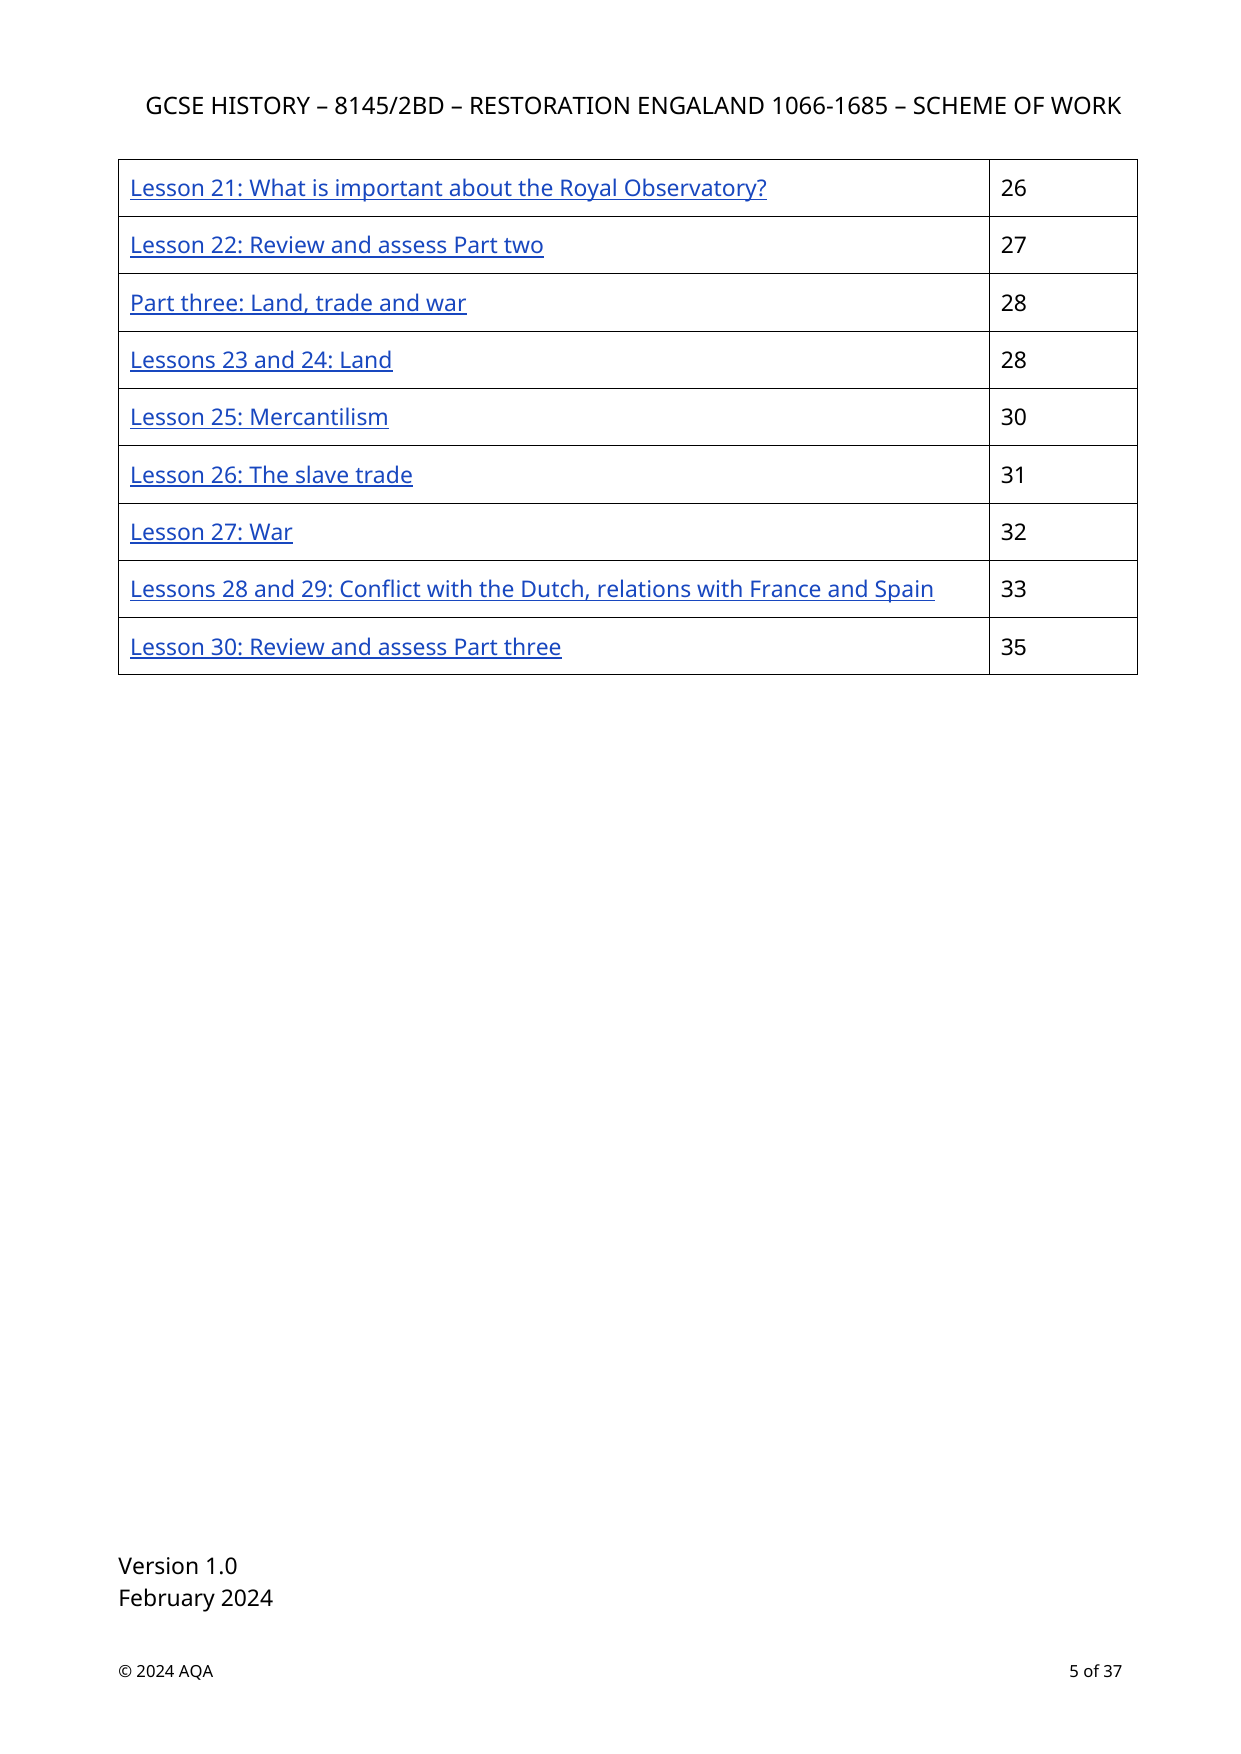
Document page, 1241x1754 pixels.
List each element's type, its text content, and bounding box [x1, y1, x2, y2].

table_cell Lesson 26: The slave trade [119, 446, 989, 502]
table_cell 28 [990, 332, 1137, 388]
text February 2024 [118, 1582, 1122, 1613]
text Version 1.0 [118, 1550, 1122, 1582]
table_cell 35 [990, 618, 1137, 674]
table_cell Lessons 28 and 29: Conflict with the Dutch, relations with France and Spain [119, 561, 989, 617]
table_cell Lesson 30: Review and assess Part three [119, 618, 989, 674]
table_cell 28 [990, 274, 1137, 331]
table_cell Lesson 25: Mercantilism [119, 389, 989, 445]
table_cell Lessons 23 and 24: Land [119, 332, 989, 388]
table_cell 26 [990, 160, 1137, 216]
table_cell Lesson 22: Review and assess Part two [119, 217, 989, 273]
table_cell 31 [990, 446, 1137, 502]
table_cell Part three: Land, trade and war [119, 274, 989, 331]
table_cell Lesson 21: What is important about the Royal Observatory? [119, 160, 989, 216]
table_cell Lesson 27: War [119, 504, 989, 560]
table_cell 30 [990, 389, 1137, 445]
table_cell 27 [990, 217, 1137, 273]
table_cell 33 [990, 561, 1137, 617]
table_cell 32 [990, 504, 1137, 560]
